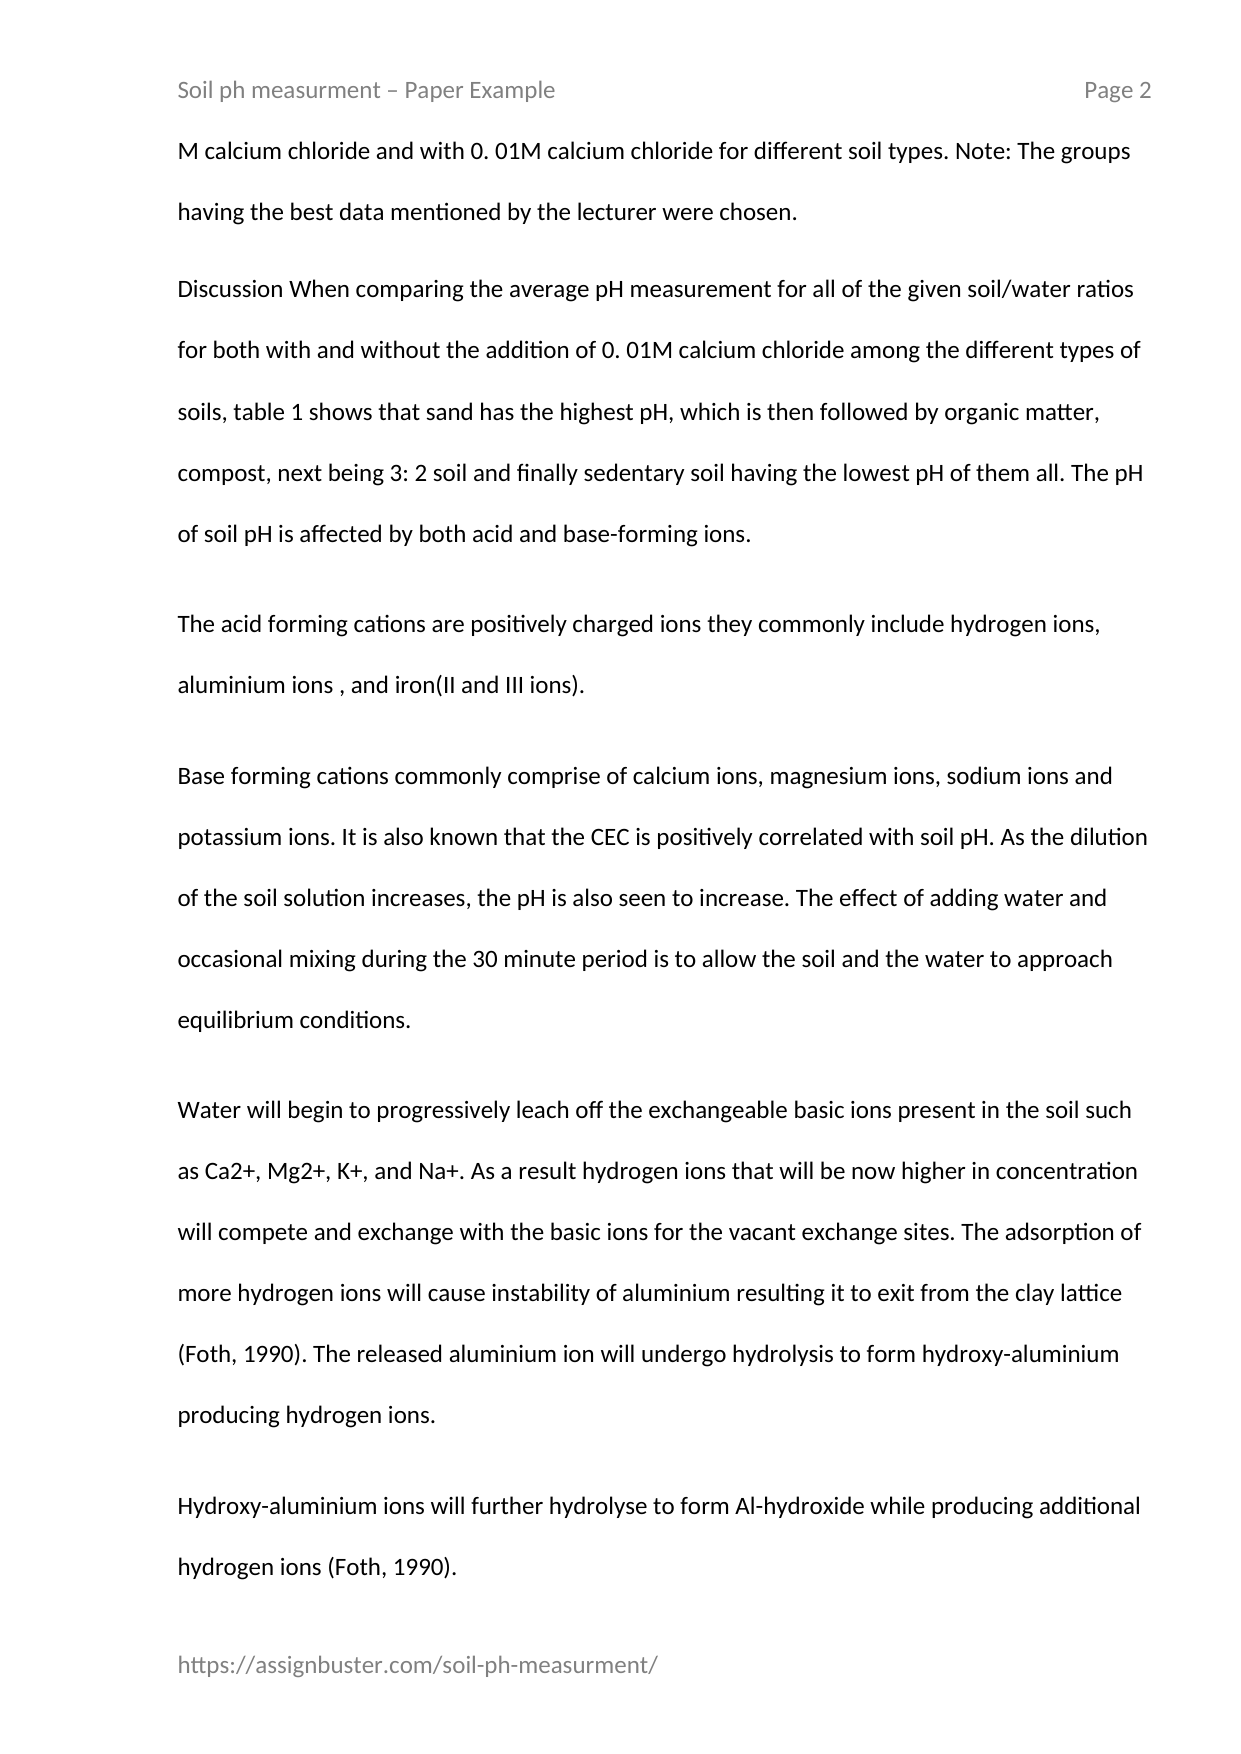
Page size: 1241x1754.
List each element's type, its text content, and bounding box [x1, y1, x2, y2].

text Hydroxy-aluminium ions will further hydrolyse to form Al-hydroxide while producing additional hydrogen ions (Foth, 1990). [177, 1490, 1152, 1582]
text Discussion When comparing the average pH measurement for all of the given soil/water ratios for both with and without the addition of 0. 01M calcium chloride among the different types of soils, table 1 shows that sand has the highest pH, which is then followed by organic matter, compost, next being 3: 2 soil and finally sedentary soil having the lowest pH of them all. The pH of soil pH is affected by both acid and base-forming ions. [177, 273, 1152, 548]
text The acid forming cations are positively charged ions they commonly include hydrogen ions, aluminium ions , and iron(II and III ions). [177, 608, 1152, 700]
text M calcium chloride and with 0. 01M calcium chloride for different soil types. Note: The groups having the best data mentioned by the lecturer were chosen. [177, 135, 1152, 226]
text Base forming cations commonly comprise of calcium ions, magnesium ions, sodium ions and potassium ions. It is also known that the CEC is positively correlated with soil pH. As the dilution of the soil solution increases, the pH is also seen to increase. The effect of adding water and occasional mixing during the 30 minute period is to allow the soil and the water to approach equilibrium conditions. [177, 760, 1152, 1034]
text Water will begin to progressively leach off the exchangeable basic ions present in the soil such as Ca2+, Mg2+, K+, and Na+. As a result hydrogen ions that will be now higher in concentration will compete and exchange with the basic ions for the vacant exchange sites. The adsorption of more hydrogen ions will cause instability of aluminium resulting it to exit from the clay lattice (Foth, 1990). The released aluminium ion will undergo hydrolysis to form hydroxy-aluminium producing hydrogen ions. [177, 1094, 1152, 1430]
